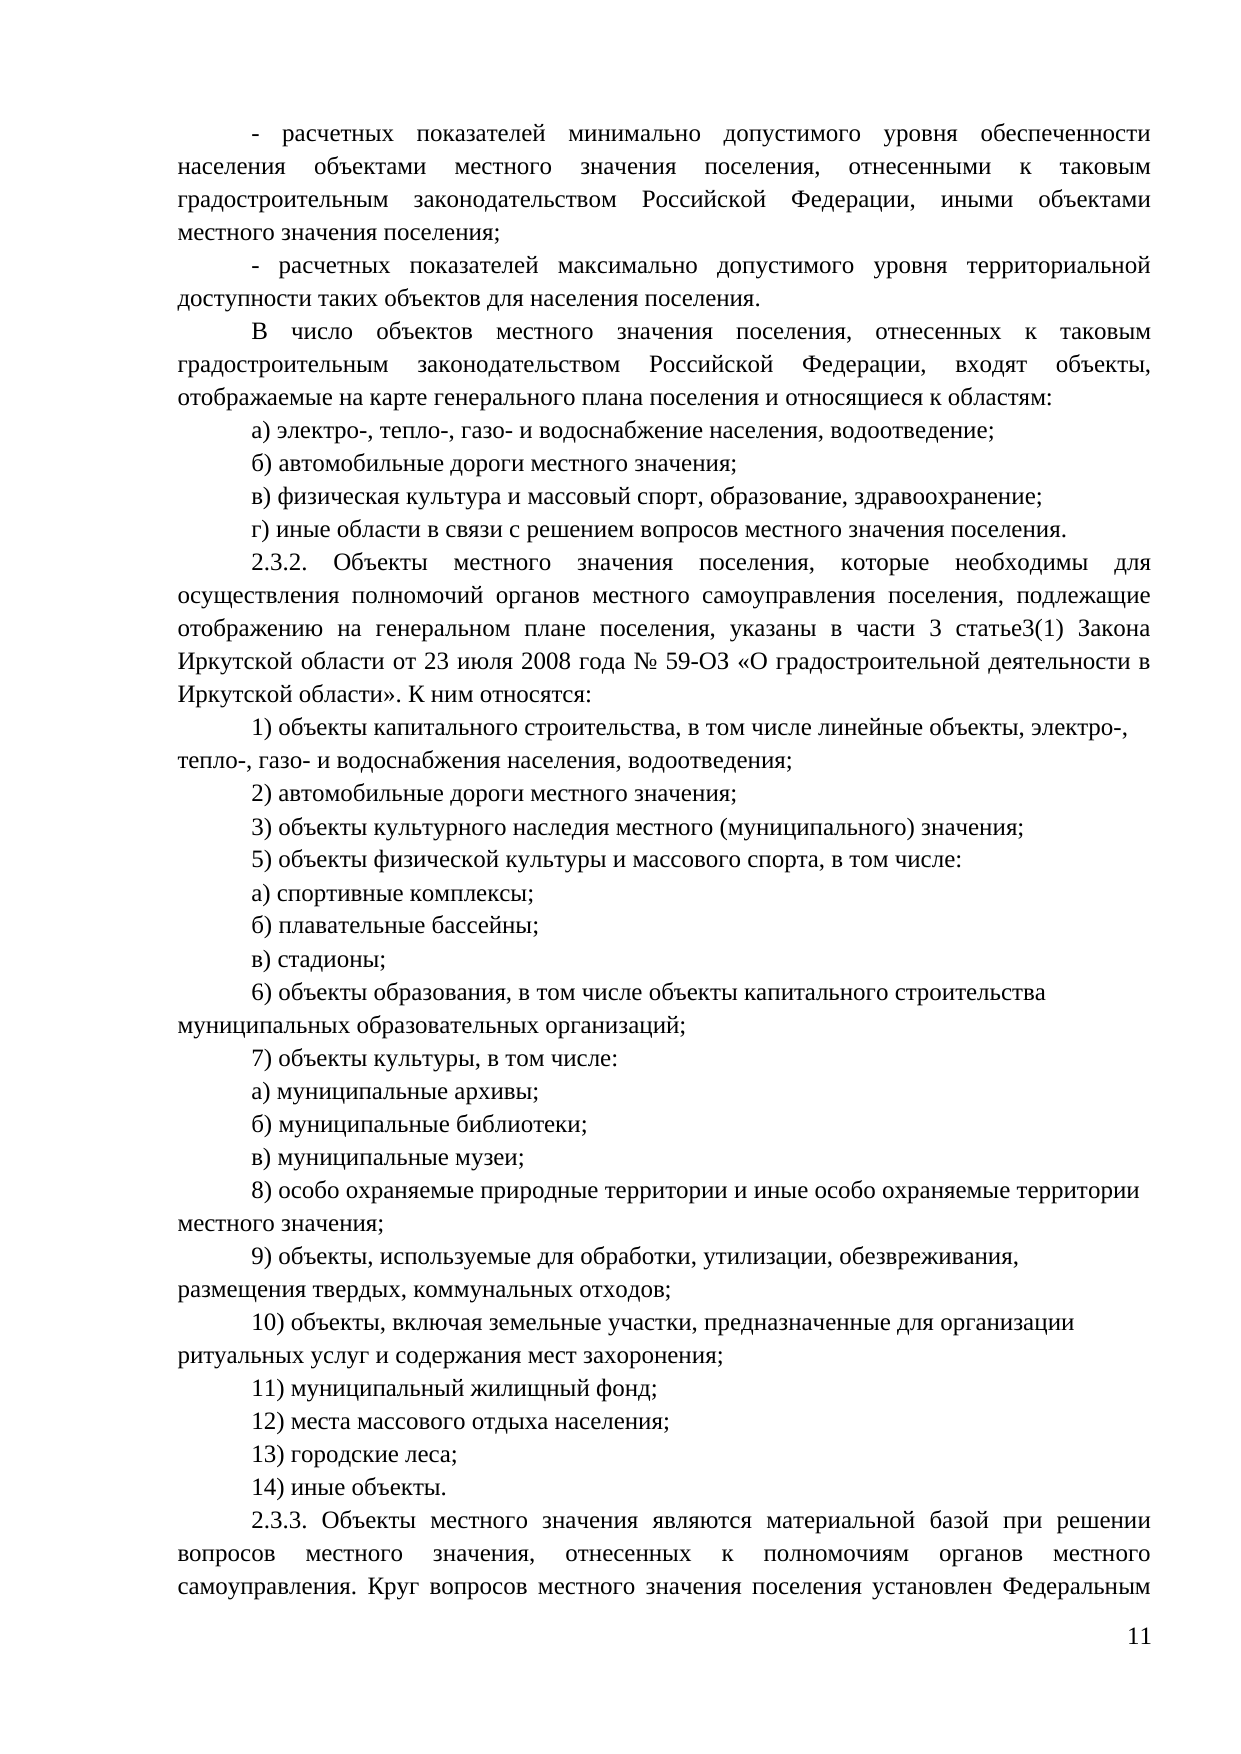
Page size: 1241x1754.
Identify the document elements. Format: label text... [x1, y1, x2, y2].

text в) муниципальные музеи; [177, 1142, 1152, 1171]
text 2) автомобильные дороги местного значения; [177, 778, 1152, 807]
text 9) объекты, используемые для обработки, утилизации, обезвреживания, размещения твердых, коммунальных отходов; [177, 1241, 1152, 1303]
text а) спортивные комплексы; [177, 878, 1152, 906]
text б) муниципальные библиотеки; [177, 1109, 1152, 1137]
text 13) городские леса; [177, 1439, 1152, 1468]
text 12) места массового отдыха населения; [177, 1406, 1152, 1435]
text а) электро-, тепло-, газо- и водоснабжение населения, водоотведение; [177, 415, 1152, 444]
text 10) объекты, включая земельные участки, предназначенные для организации ритуальных услуг и содержания мест захоронения; [177, 1307, 1152, 1369]
text 6) объекты образования, в том числе объекты капитального строительства муниципальных образовательных организаций; [177, 977, 1152, 1038]
text В число объектов местного значения поселения, отнесенных к таковым градостроительным законодательством Российской Федерации, входят объекты, отображаемые на карте генерального плана поселения и относящиеся к областям: [177, 316, 1152, 411]
text б) плавательные бассейны; [177, 911, 1152, 939]
text а) муниципальные архивы; [177, 1076, 1152, 1104]
text в) стадионы; [177, 944, 1152, 972]
text 1) объекты капитального строительства, в том числе линейные объекты, электро-, тепло-, газо- и водоснабжения населения, водоотведения; [177, 712, 1152, 774]
text 11) муниципальный жилищный фонд; [177, 1373, 1152, 1402]
text 5) объекты физической культуры и массового спорта, в том числе: [177, 844, 1152, 873]
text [177, 1505, 1152, 1600]
text 3) объекты культурного наследия местного (муниципального) значения; [177, 812, 1152, 840]
text - расчетных показателей минимально допустимого уровня обеспеченности населения объектами местного значения поселения, отнесенными к таковым градостроительным законодательством Российской Федерации, иными объектами местного значения поселения; [177, 118, 1152, 246]
text 14) иные объекты. [177, 1472, 1152, 1501]
text 7) объекты культуры, в том числе: [177, 1043, 1152, 1071]
text в) физическая культура и массовый спорт, образование, здравоохранение; [177, 481, 1152, 510]
text - расчетных показателей максимально допустимого уровня территориальной доступности таких объектов для населения поселения. [177, 250, 1152, 312]
text 8) особо охраняемые природные территории и иные особо охраняемые территории местного значения; [177, 1175, 1152, 1237]
text 2.3.2. Объекты местного значения поселения, которые необходимы для осуществления полномочий органов местного самоуправления поселения, подлежащие отображению на генеральном плане поселения, указаны в части 3 статье3(1) Закона Иркутской области от 23 июля 2008 года № 59-ОЗ «О градостроительной деятельности в Иркутской области». К ним относятся: [177, 547, 1152, 708]
text г) иные области в связи с решением вопросов местного значения поселения. [177, 514, 1152, 543]
text б) автомобильные дороги местного значения; [177, 448, 1152, 477]
